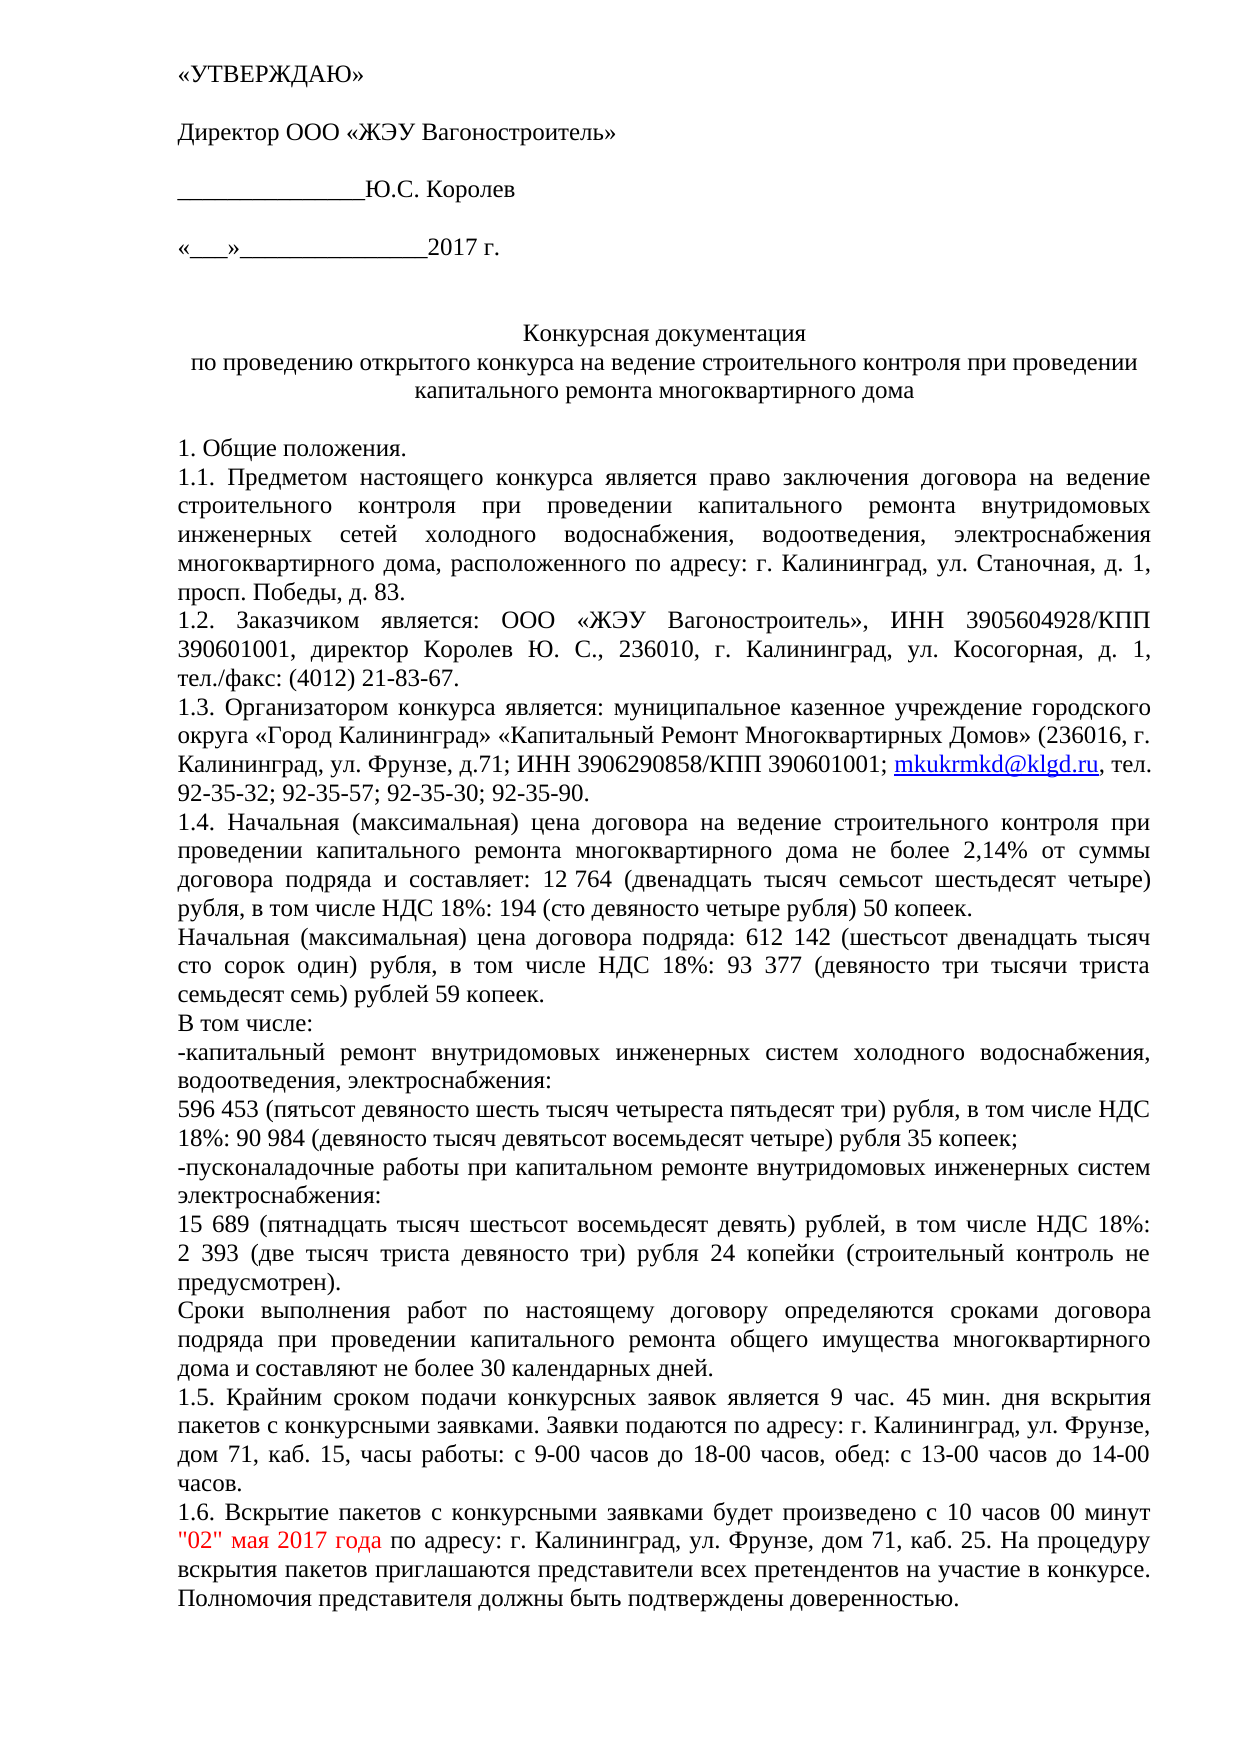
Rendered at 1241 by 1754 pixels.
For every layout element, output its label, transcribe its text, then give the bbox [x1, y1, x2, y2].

text Директор ООО «ЖЭУ Вагоностроитель» [177, 117, 1152, 145]
text 1.6. Вскрытие пакетов с конкурсными заявками будет произведено с 10 часов 00 минут "02" мая 2017 года по адресу: г. Калининград, ул. Фрунзе, дом 71, каб. 25. На процедуру вскрытия пакетов приглашаются представители всех претендентов на участие в конкурсе. Полномочия представителя должны быть подтверждены доверенностью. [177, 1497, 1152, 1612]
text Сроки выполнения работ по настоящему договору определяются сроками договора подряда при проведении капитального ремонта общего имущества многоквартирного дома и составляют не более 30 календарных дней. [177, 1295, 1152, 1382]
text 1.1. Предметом настоящего конкурса является право заключения договора на ведение строительного контроля при проведении капитального ремонта внутридомовых инженерных сетей холодного водоснабжения, водоотведения, электроснабжения многоквартирного дома, расположенного по адресу: г. Калининград, ул. Станочная, д. 1, просп. Победы, д. 83. [177, 462, 1152, 605]
text 15 689 (пятнадцать тысяч шестьсот восемьдесят девять) рублей, в том числе НДС 18%: 2 393 (две тысяч триста девяносто три) рубля 24 копейки (строительный контроль не предусмотрен). [177, 1209, 1152, 1295]
text по проведению открытого конкурса на ведение строительного контроля при проведении [177, 347, 1152, 375]
text капитального ремонта многоквартирного дома [177, 375, 1152, 404]
text Начальная (максимальная) цена договора подряда: 612 142 (шестьсот двенадцать тысяч сто сорок один) рубля, в том числе НДС 18%: 93 377 (девяносто три тысячи триста семьдесят семь) рублей 59 копеек. [177, 922, 1152, 1008]
text 1.5. Крайним сроком подачи конкурсных заявок является 9 час. 45 мин. дня вскрытия пакетов с конкурсными заявками. Заявки подаются по адресу: г. Калининград, ул. Фрунзе, дом 71, каб. 15, часы работы: с 9-00 часов до 18-00 часов, обед: с 13-00 часов до 14-00 часов. [177, 1382, 1152, 1497]
text Конкурсная документация [177, 318, 1152, 347]
text 1.3. Организатором конкурса является: муниципальное казенное учреждение городского округа «Город Калининград» «Капитальный Ремонт Многоквартирных Домов» (. Калининград, ул. Фрунзе, д.71; ИНН 3906290858/КПП 390601001; mkukrmkd@klgd.ru, тел. 92-35-32; 92-35-57; 92-35-30; 92-35-90. [177, 692, 1152, 807]
text 596 453 (пятьсот девяносто шесть тысяч четыреста пятьдесят три) рубля, в том числе НДС 18%: 90 984 (девяносто тысяч девятьсот восемьдесят четыре) рубля 35 копеек; [177, 1094, 1152, 1152]
text _______________Ю.С. Королев [177, 174, 1152, 203]
text 1.2. Заказчиком является: ООО «ЖЭУ Вагоностроитель», ИНН 3905604928/КПП 390601001, директор Королев Ю. С., 236010, г. Калининград, ул. Косогорная, д. 1, тел./факс: (4012) 21-83-67. [177, 605, 1152, 692]
text «УТВЕРЖДАЮ» [177, 59, 1152, 88]
text -капитальный ремонт внутридомовых инженерных систем холодного водоснабжения, водоотведения, электроснабжения: [177, 1037, 1152, 1094]
text 1.4. Начальная (максимальная) цена договора на ведение строительного контроля при проведении капитального ремонта многоквартирного дома не более 2,14% от суммы договора подряда и составляет: 12 764 (двенадцать тысяч семьсот шестьдесят четыре) рубля, в том числе НДС 18%: 194 (сто девяносто четыре рубля) 50 копеек. [177, 807, 1152, 922]
text 1. Общие положения. [177, 433, 1152, 462]
text «___»_______________2017 г. [177, 232, 1152, 260]
text -пусконаладочные работы при капитальном ремонте внутридомовых инженерных систем электроснабжения: [177, 1152, 1152, 1209]
text В том числе: [177, 1008, 1152, 1037]
